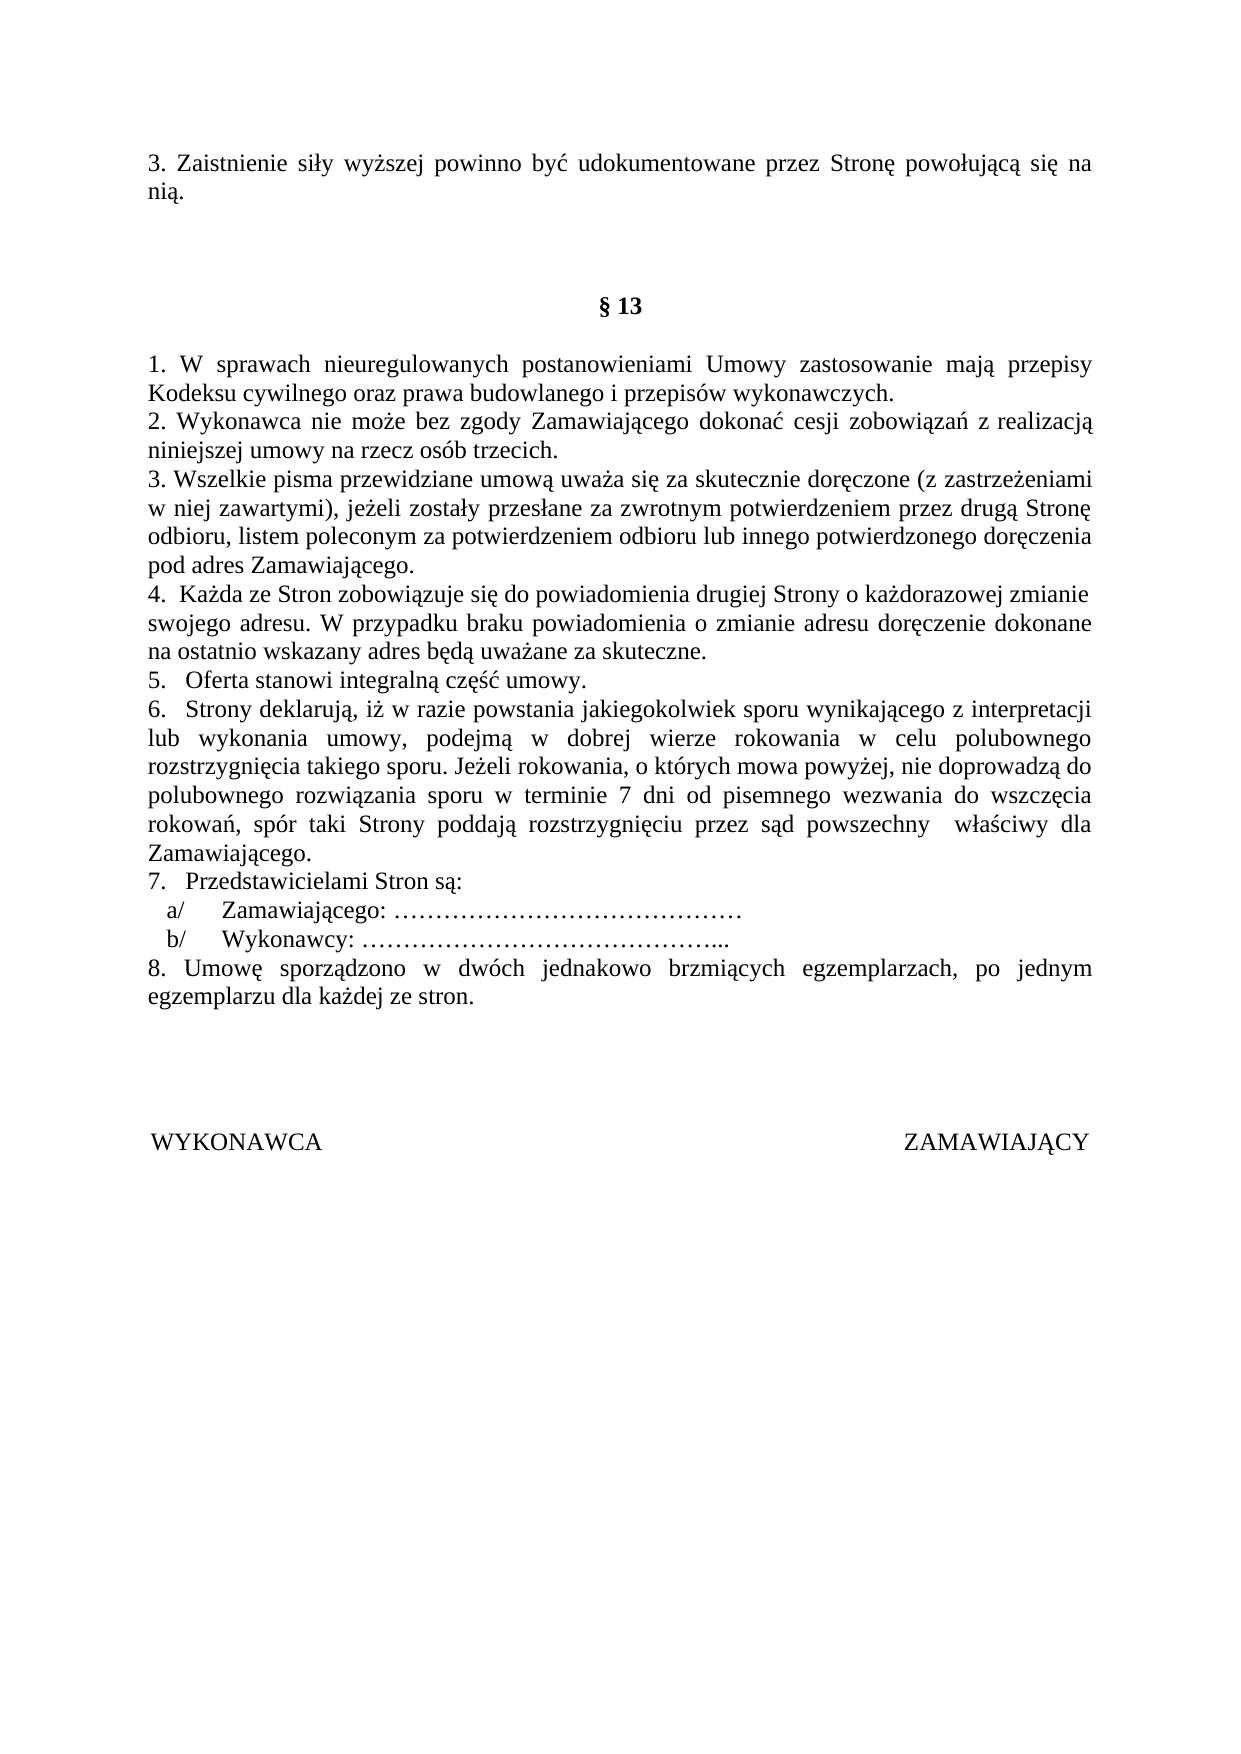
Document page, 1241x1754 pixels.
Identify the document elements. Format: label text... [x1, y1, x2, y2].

text 6. Strony deklarują, iż w razie powstania jakiegokolwiek sporu wynikającego z interpretacji lub wykonania umowy, podejmą w dobrej wierze rokowania w celu polubownego rozstrzygnięcia takiego sporu. Jeżeli rokowania, o których mowa powyżej, nie doprowadzą do polubownego rozwiązania sporu w terminie 7 dni od pisemnego wezwania do wszczęcia rokowań, spór taki Strony poddają rozstrzygnięciu przez sąd powszechny właściwy dla Zamawiającego. [148, 694, 1093, 866]
text 4. Każda ze Stron zobowiązuje się do powiadomienia drugiej Strony o każdorazowej zmianie [148, 579, 1093, 608]
text swojego adresu. W przypadku braku powiadomienia o zmianie adresu doręczenie dokonane na ostatnio wskazany adres będą uważane za skuteczne. [148, 608, 1093, 665]
text 1. W sprawach nieuregulowanych postanowieniami Umowy zastosowanie mają przepisy Kodeksu cywilnego oraz prawa budowlanego i przepisów wykonawczych. [148, 349, 1093, 406]
text b/ Wykonawcy: ……………………………………... [148, 924, 1093, 953]
text 7. Przedstawicielami Stron są: [148, 866, 1093, 895]
text 5. Oferta stanowi integralną część umowy. [148, 665, 1093, 694]
text 3. Wszelkie pisma przewidziane umową uważa się za skutecznie doręczone (z zastrzeżeniami w niej zawartymi), jeżeli zostały przesłane za zwrotnym potwierdzeniem przez drugą Stronę odbioru, listem poleconym za potwierdzeniem odbioru lub innego potwierdzonego doręczenia pod adres Zamawiającego. [148, 464, 1093, 579]
text 2. Wykonawca nie może bez zgody Zamawiającego dokonać cesji zobowiązań z realizacją niniejszej umowy na rzecz osób trzecich. [148, 406, 1093, 464]
text WYKONAWCA ZAMAWIAJĄCY [148, 1127, 1093, 1156]
text a/ Zamawiającego: …………………………………… [148, 895, 1093, 924]
text 8. Umowę sporządzono w dwóch jednakowo brzmiących egzemplarzach, po jednym egzemplarzu dla każdej ze stron. [148, 953, 1093, 1010]
text 3. Zaistnienie siły wyższej powinno być udokumentowane przez Stronę powołującą się na nią. [148, 148, 1093, 205]
text § 13 [148, 291, 1093, 320]
